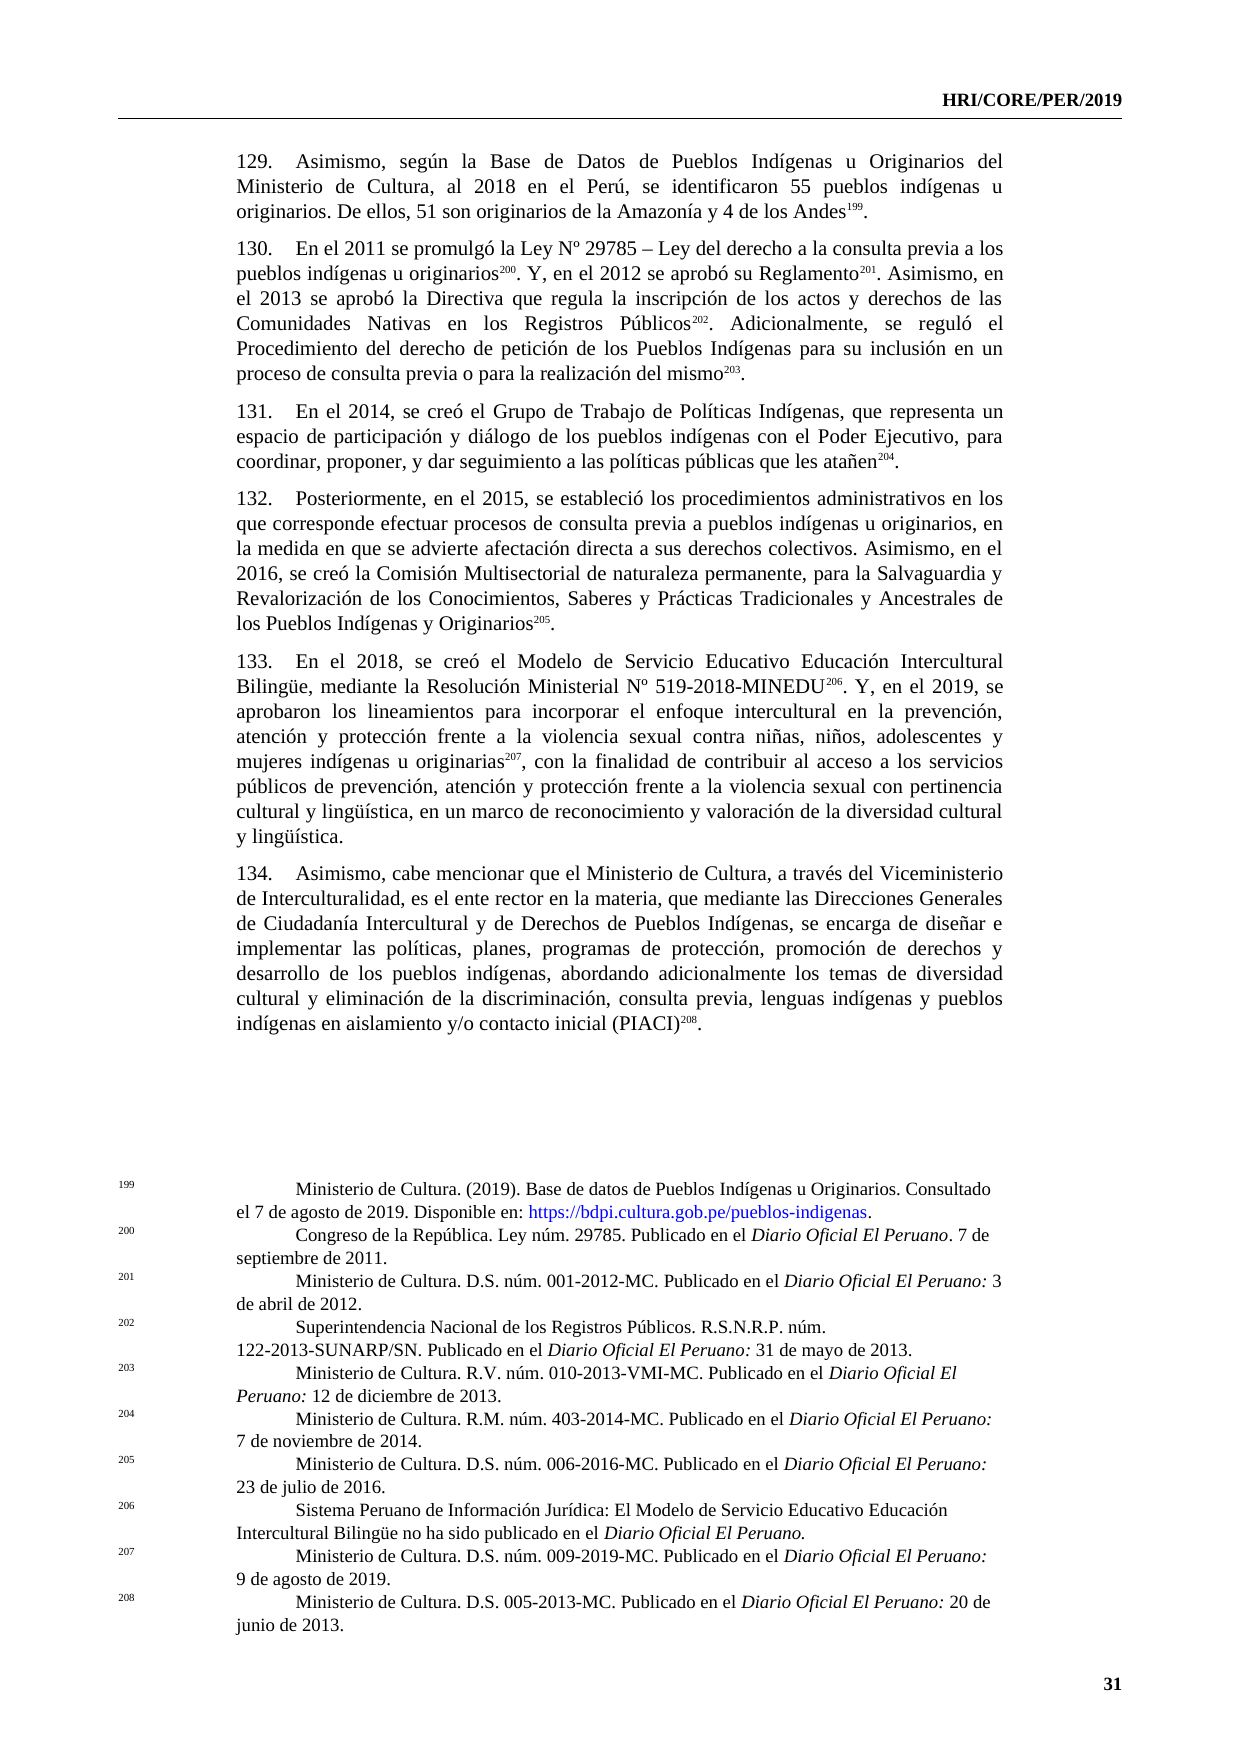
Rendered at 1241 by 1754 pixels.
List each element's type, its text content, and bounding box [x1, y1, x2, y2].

text 133. En el 2018, se creó el Modelo de Servicio Educativo Educación Intercultural Bilingüe, mediante la Resolución Ministerial Nº 519-2018-MINEDU. Y, en el 2019, se aprobaron los lineamientos para incorporar el enfoque intercultural en la prevención, atención y protección frente a la violencia sexual contra niñas, niños, adolescentes y mujeres indígenas u originarias, con la finalidad de contribuir al acceso a los servicios públicos de prevención, atención y protección frente a la violencia sexual con pertinencia cultural y lingüística, en un marco de reconocimiento y valoración de la diversidad cultural y lingüística. [236, 648, 1004, 848]
text 129. Asimismo, según la Base de Datos de Pueblos Indígenas u Originarios del Ministerio de Cultura, al 2018 en el Perú, se identificaron 55 pueblos indígenas u originarios. De ellos, 51 son originarios de la Amazonía y 4 de los Andes. [236, 148, 1004, 223]
text 131. En el 2014, se creó el Grupo de Trabajo de Políticas Indígenas, que representa un espacio de participación y diálogo de los pueblos indígenas con el Poder Ejecutivo, para coordinar, proponer, y dar seguimiento a las políticas públicas que les atañen. [236, 398, 1004, 473]
text 134. Asimismo, cabe mencionar que el Ministerio de Cultura, a través del Viceministerio de Interculturalidad, es el ente rector en la materia, que mediante las Direcciones Generales de Ciudadanía Intercultural y de Derechos de Pueblos Indígenas, se encarga de diseñar e implementar las políticas, planes, programas de protección, promoción de derechos y desarrollo de los pueblos indígenas, abordando adicionalmente los temas de diversidad cultural y eliminación de la discriminación, consulta previa, lenguas indígenas y pueblos indígenas en aislamiento y/o contacto inicial (PIACI). [236, 860, 1004, 1035]
text 130. En el 2011 se promulgó la Ley Nº 29785 – Ley del derecho a la consulta previa a los pueblos indígenas u originarios. Y, en el 2012 se aprobó su Reglamento. Asimismo, en el 2013 se aprobó la Directiva que regula la inscripción de los actos y derechos de las Comunidades Nativas en los Registros Públicos. Adicionalmente, se reguló el Procedimiento del derecho de petición de los Pueblos Indígenas para su inclusión en un proceso de consulta previa o para la realización del mismo. [236, 235, 1004, 385]
text 132. Posteriormente, en el 2015, se estableció los procedimientos administrativos en los que corresponde efectuar procesos de consulta previa a pueblos indígenas u originarios, en la medida en que se advierte afectación directa a sus derechos colectivos. Asimismo, en el 2016, se creó la Comisión Multisectorial de naturaleza permanente, para la Salvaguardia y Revalorización de los Conocimientos, Saberes y Prácticas Tradicionales y Ancestrales de los Pueblos Indígenas y Originarios. [236, 485, 1004, 635]
